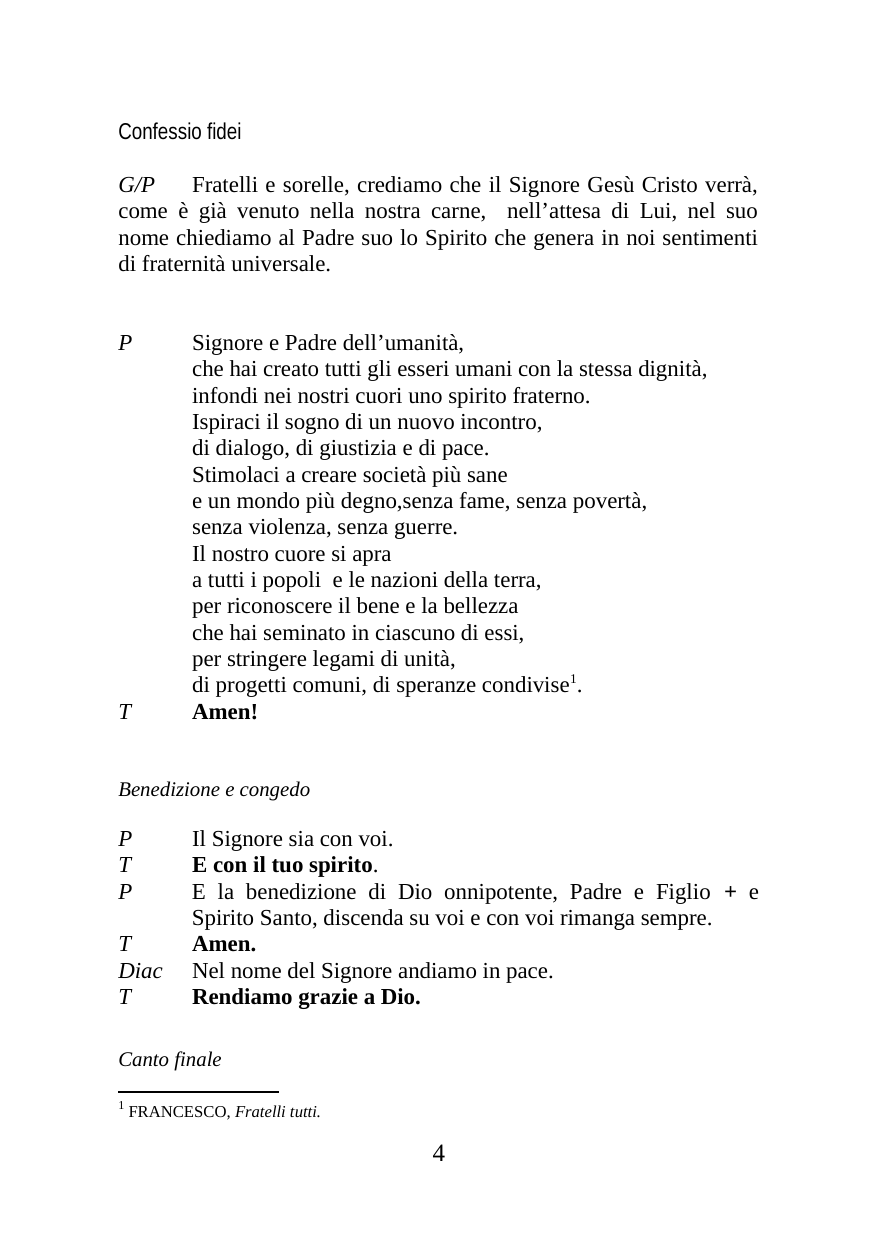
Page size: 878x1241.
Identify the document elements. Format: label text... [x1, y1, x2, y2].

text di dialogo, di giustizia e di pace. [118, 434, 759, 461]
text che hai creato tutti gli esseri umani con la stessa dignità, [118, 355, 759, 382]
text per stringere legami di unità, [118, 645, 759, 672]
text G/P Fratelli e sorelle, crediamo che il Signore Gesù Cristo verrà, come è già venuto nella nostra carne, nell’attesa di Lui, nel suo nome chiediamo al Padre suo lo Spirito che genera in noi sentimenti di fraternità universale. [118, 171, 759, 276]
text T Rendiamo grazie a Dio. [118, 983, 759, 1009]
text Diac Nel nome del Signore andiamo in pace. [118, 957, 759, 983]
text infondi nei nostri cuori uno spirito fraterno. [118, 382, 759, 408]
text T Amen! [118, 698, 759, 724]
text Stimolaci a creare società più sane [118, 461, 759, 487]
text Ispiraci il sogno di un nuovo incontro, [118, 408, 759, 434]
text P Il Signore sia con voi. [118, 825, 759, 851]
text T E con il tuo spirito. [118, 851, 759, 878]
text P E la benedizione di Dio onnipotente, Padre e Figlio + e Spirito Santo, discenda su voi e con voi rimanga sempre. [118, 878, 759, 931]
text T Amen. [118, 931, 759, 957]
text P Signore e Padre dell’umanità, [118, 329, 759, 355]
text e un mondo più degno,senza fame, senza povertà, [118, 487, 759, 513]
text per riconoscere il bene e la bellezza [118, 592, 759, 619]
text Confessio fidei [118, 118, 759, 144]
text a tutti i popoli e le nazioni della terra, [118, 566, 759, 592]
text che hai seminato in ciascuno di essi, [118, 619, 759, 645]
text Benedizione e congedo [118, 777, 759, 801]
text Canto finale [118, 1046, 759, 1071]
text senza violenza, senza guerre. [118, 513, 759, 540]
text Il nostro cuore si apra [118, 540, 759, 566]
text di progetti comuni, di speranze condivise. [118, 672, 759, 698]
